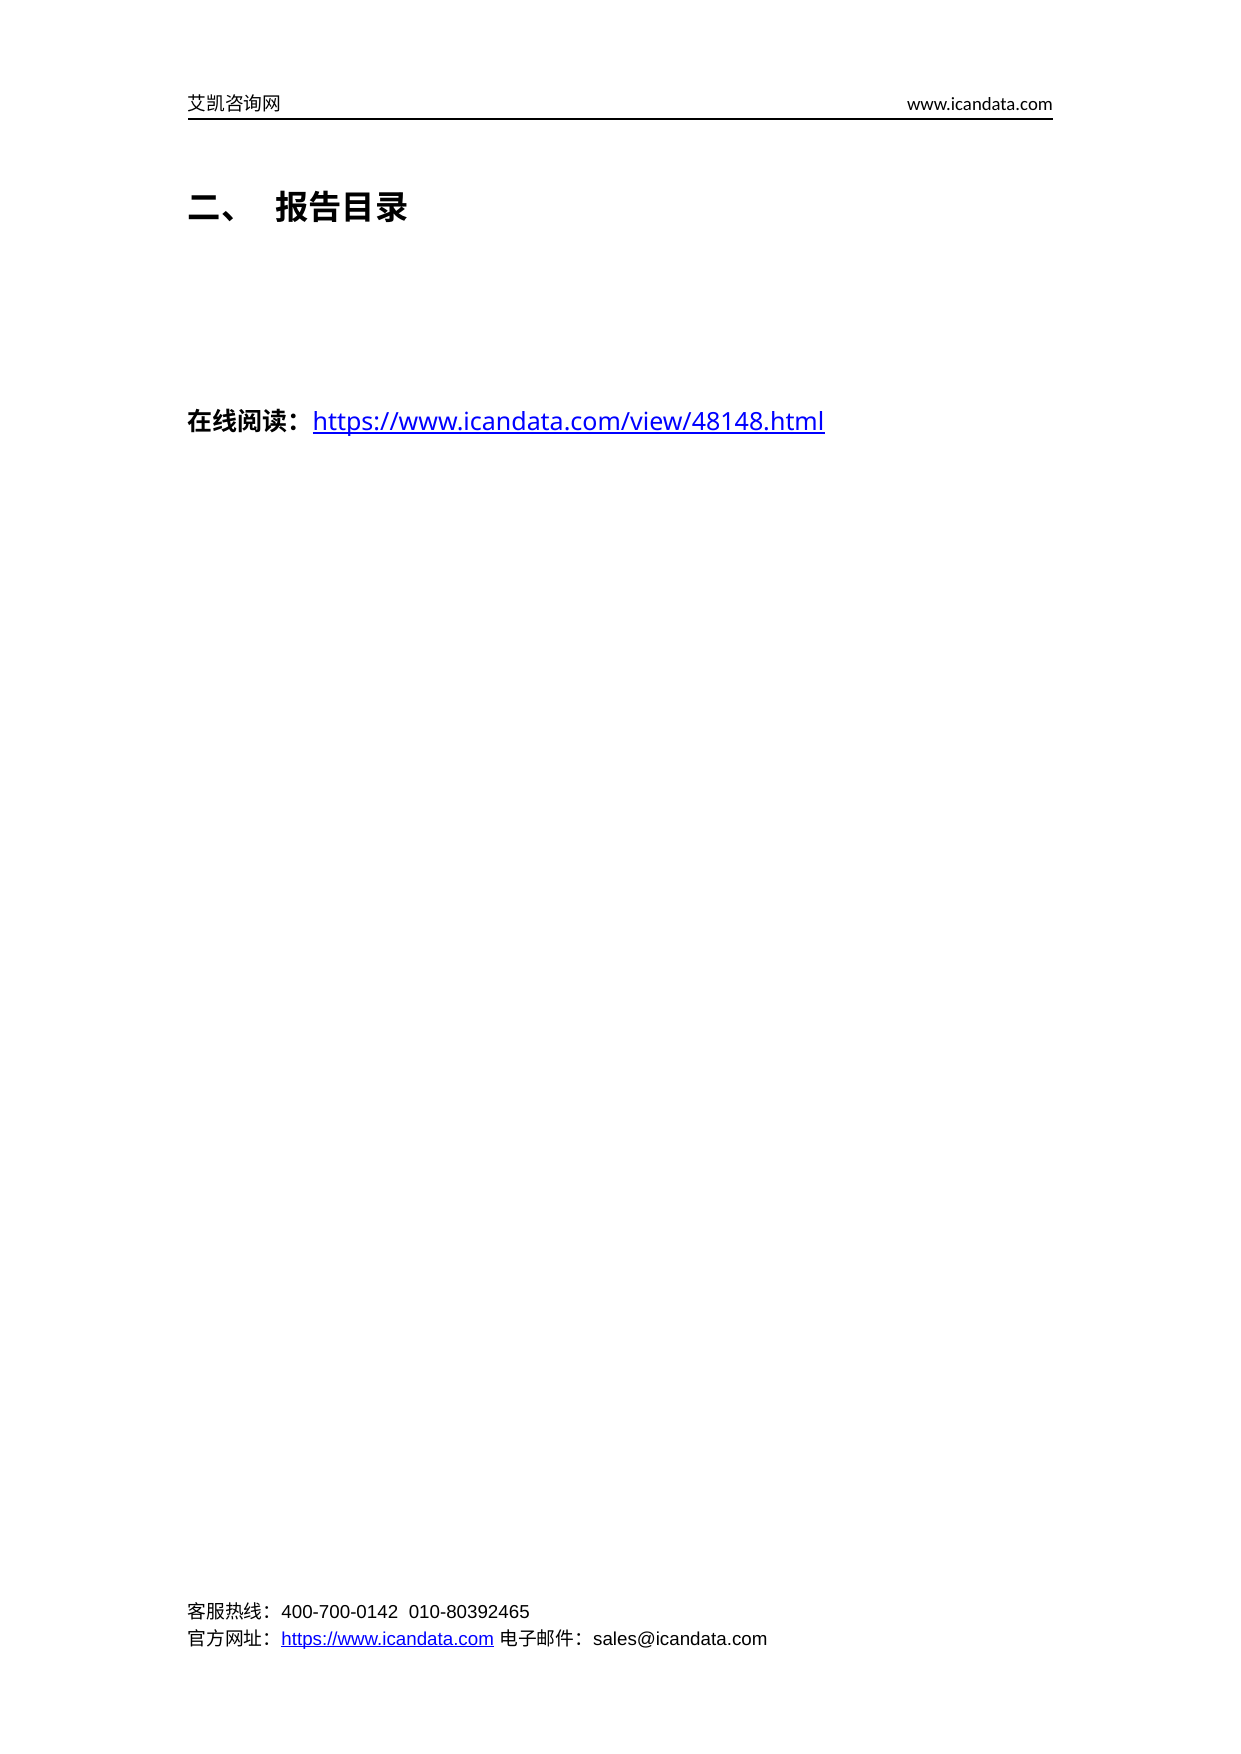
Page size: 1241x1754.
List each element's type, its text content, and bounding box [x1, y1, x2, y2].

subtitle 报告目录 [187, 172, 1053, 237]
text 在线阅读：https://www.icandata.com/view/48148.html [187, 387, 1053, 452]
